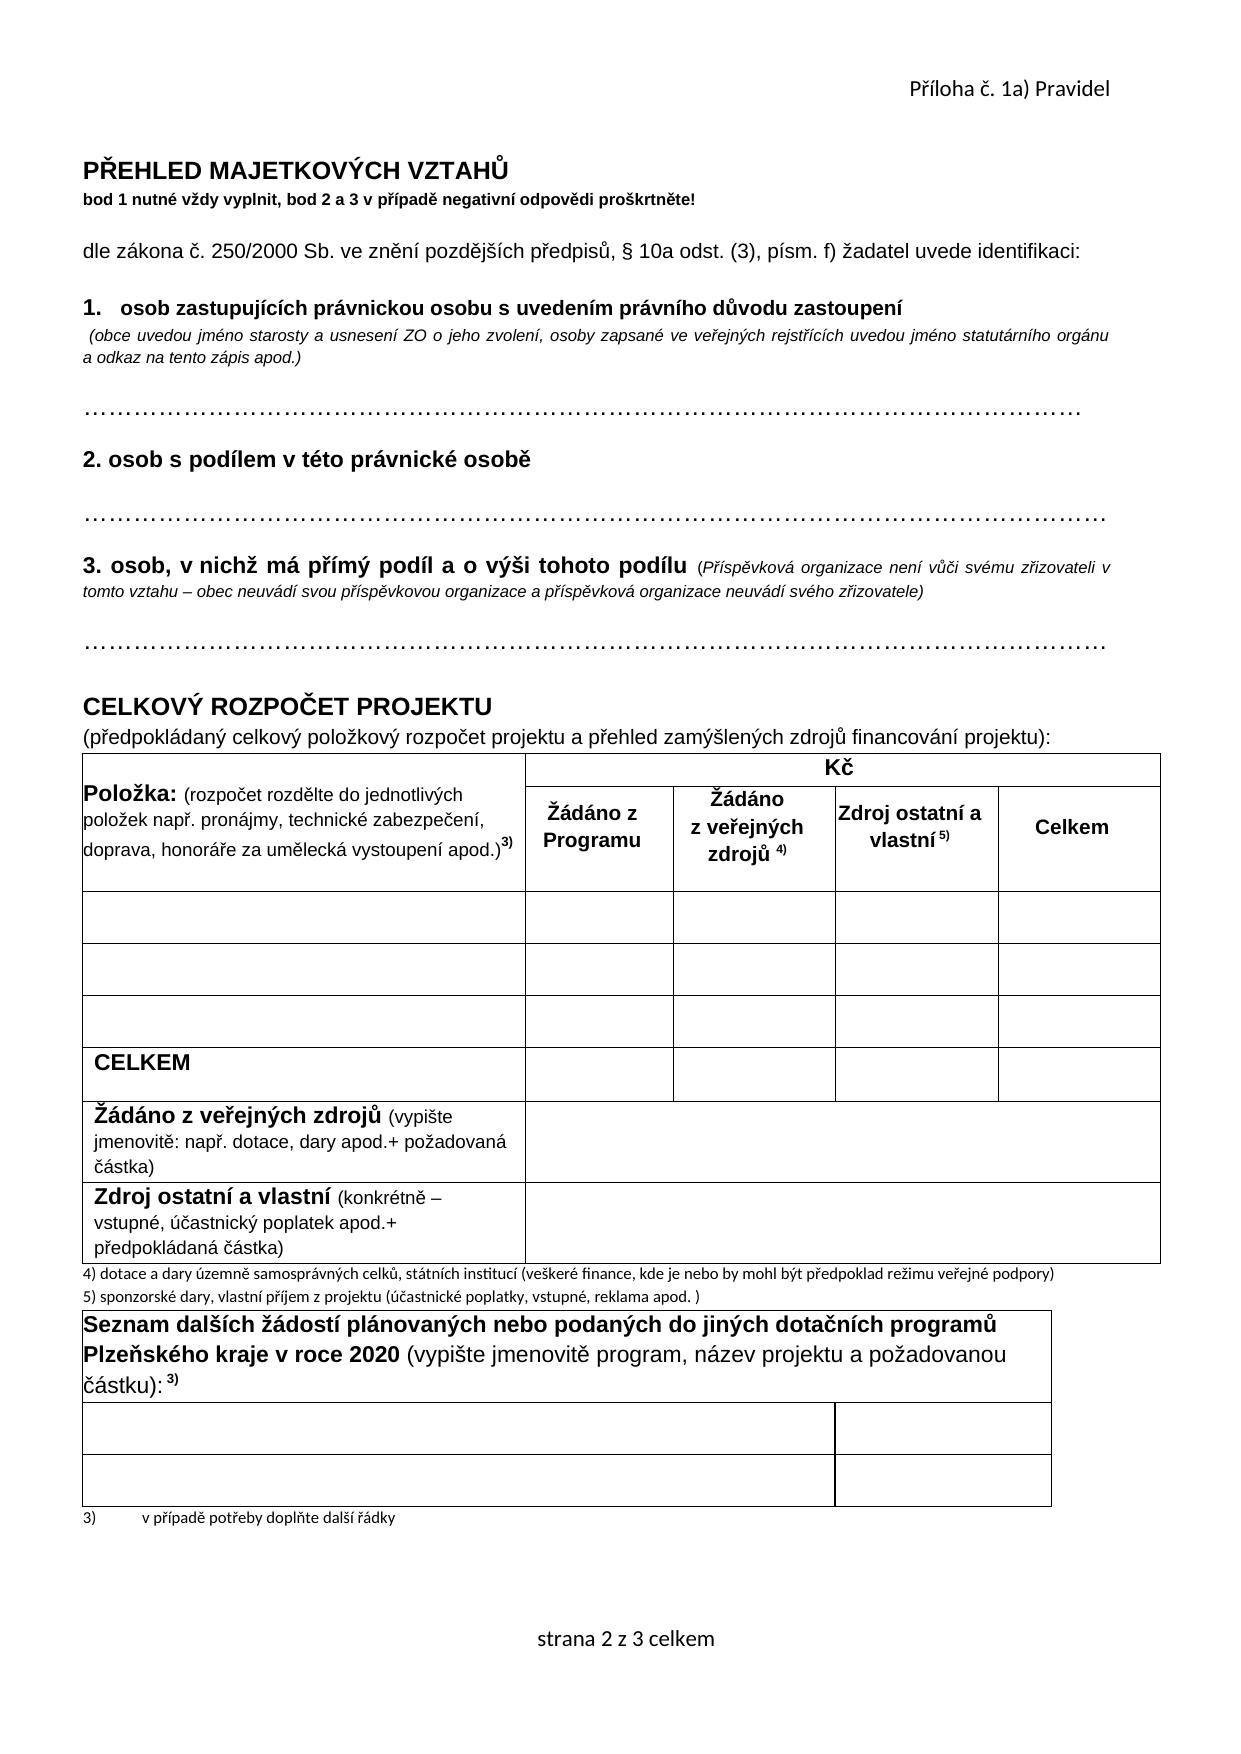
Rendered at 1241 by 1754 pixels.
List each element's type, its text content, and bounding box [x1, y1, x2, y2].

table_cell [999, 1048, 1160, 1101]
table_cell [674, 892, 835, 943]
table_cell [674, 944, 835, 995]
text CELKOVÝ ROZPOČET PROJEKTU [83, 692, 1110, 721]
table_cell [836, 944, 998, 995]
text …………………………………………………………………………………………………………… [83, 626, 1110, 655]
table_cell [674, 1048, 835, 1101]
table_cell [836, 892, 998, 943]
table_cell Zdroj ostatní a vlastní (konkrétně – vstupné, účastnický poplatek apod.+ předpokládaná částka) [83, 1183, 525, 1262]
table_cell [674, 996, 835, 1047]
table_cell [526, 944, 673, 995]
table_cell [526, 892, 673, 943]
table_cell [83, 1455, 834, 1506]
text bod 1 nutné vždy vyplnit, bod 2 a 3 v případě negativní odpovědi proškrtněte! [83, 189, 1110, 208]
table_cell [83, 996, 525, 1047]
table_cell [526, 1048, 673, 1101]
table_cell [526, 1102, 1160, 1182]
text 2. osob s podílem v této právnické osobě [83, 446, 1110, 472]
table_cell CELKEM [83, 1048, 525, 1101]
table_header Položka: (rozpočet rozdělte do jednotlivých položek např. pronájmy, technické zabezpečení, doprava, honoráře za umělecká vystoupení apod.)3) [83, 754, 525, 891]
table_cell [999, 996, 1160, 1047]
table_cell [83, 1403, 834, 1454]
table_cell [836, 1455, 1051, 1506]
table_cell [836, 1048, 998, 1101]
list osob zastupujících právnickou osobu s uvedením právního důvodu zastoupení [83, 294, 1110, 320]
text 3) v případě potřeby doplňte další řádky [83, 1507, 1110, 1527]
table_cell Žádáno z Programu [526, 787, 673, 891]
text PŘEHLED MAJETKOVÝCH VZTAHŮ [83, 156, 1110, 185]
table_cell [526, 1183, 1160, 1262]
table_cell [836, 1403, 1051, 1454]
text (předpokládaný celkový položkový rozpočet projektu a přehled zamýšlených zdrojů financování projektu): [83, 725, 1184, 749]
table_cell [83, 892, 525, 943]
table_cell [836, 996, 998, 1047]
table_cell [83, 944, 525, 995]
text ………………………………………………………………………………………………………… [83, 392, 1110, 421]
table_cell [999, 944, 1160, 995]
text 3. osob, v nichž má přímý podíl a o výši tohoto podílu (Příspěvková organizace není vůči svému zřizovateli v tomto vztahu – obec neuvádí svou příspěvkovou organizace a příspěvková organizace neuvádí svého zřizovatele) [83, 552, 1110, 601]
table_cell [999, 892, 1160, 943]
table_cell Žádáno z veřejných zdrojů (vypište jmenovitě: např. dotace, dary apod.+ požadovaná částka) [83, 1102, 525, 1182]
text …………………………………………………………………………………………………………… [83, 498, 1110, 527]
table_cell Celkem [999, 787, 1160, 891]
text 4) dotace a dary územně samosprávných celků, státních institucí (veškeré finance, kde je nebo by mohl být předpoklad režimu veřejné podpory) [83, 1264, 1110, 1284]
table_cell Zdroj ostatní a vlastní 5) [836, 787, 998, 891]
text (obce uvedou jméno starosty a usnesení ZO o jeho zvolení, osoby zapsané ve veřejných rejstřících uvedou jméno statutárního orgánu a odkaz na tento zápis apod.) [83, 325, 1110, 367]
table_cell [526, 996, 673, 1047]
table_header Seznam dalších žádostí plánovaných nebo podaných do jiných dotačních programů Plzeňského kraje v roce 2020 (vypište jmenovitě program, název projektu a požadovanou částku): 3) [83, 1311, 1051, 1402]
table_header Kč [526, 754, 1160, 786]
text dle zákona č. 250/2000 Sb. ve znění pozdějších předpisů, § 10a odst. (3), písm. f) žadatel uvede identifikaci: [83, 239, 1110, 263]
text 5) sponzorské dary, vlastní příjem z projektu (účastnické poplatky, vstupné, reklama apod. ) [83, 1287, 1110, 1307]
table_cell Žádáno z veřejných zdrojů 4) [674, 787, 835, 891]
